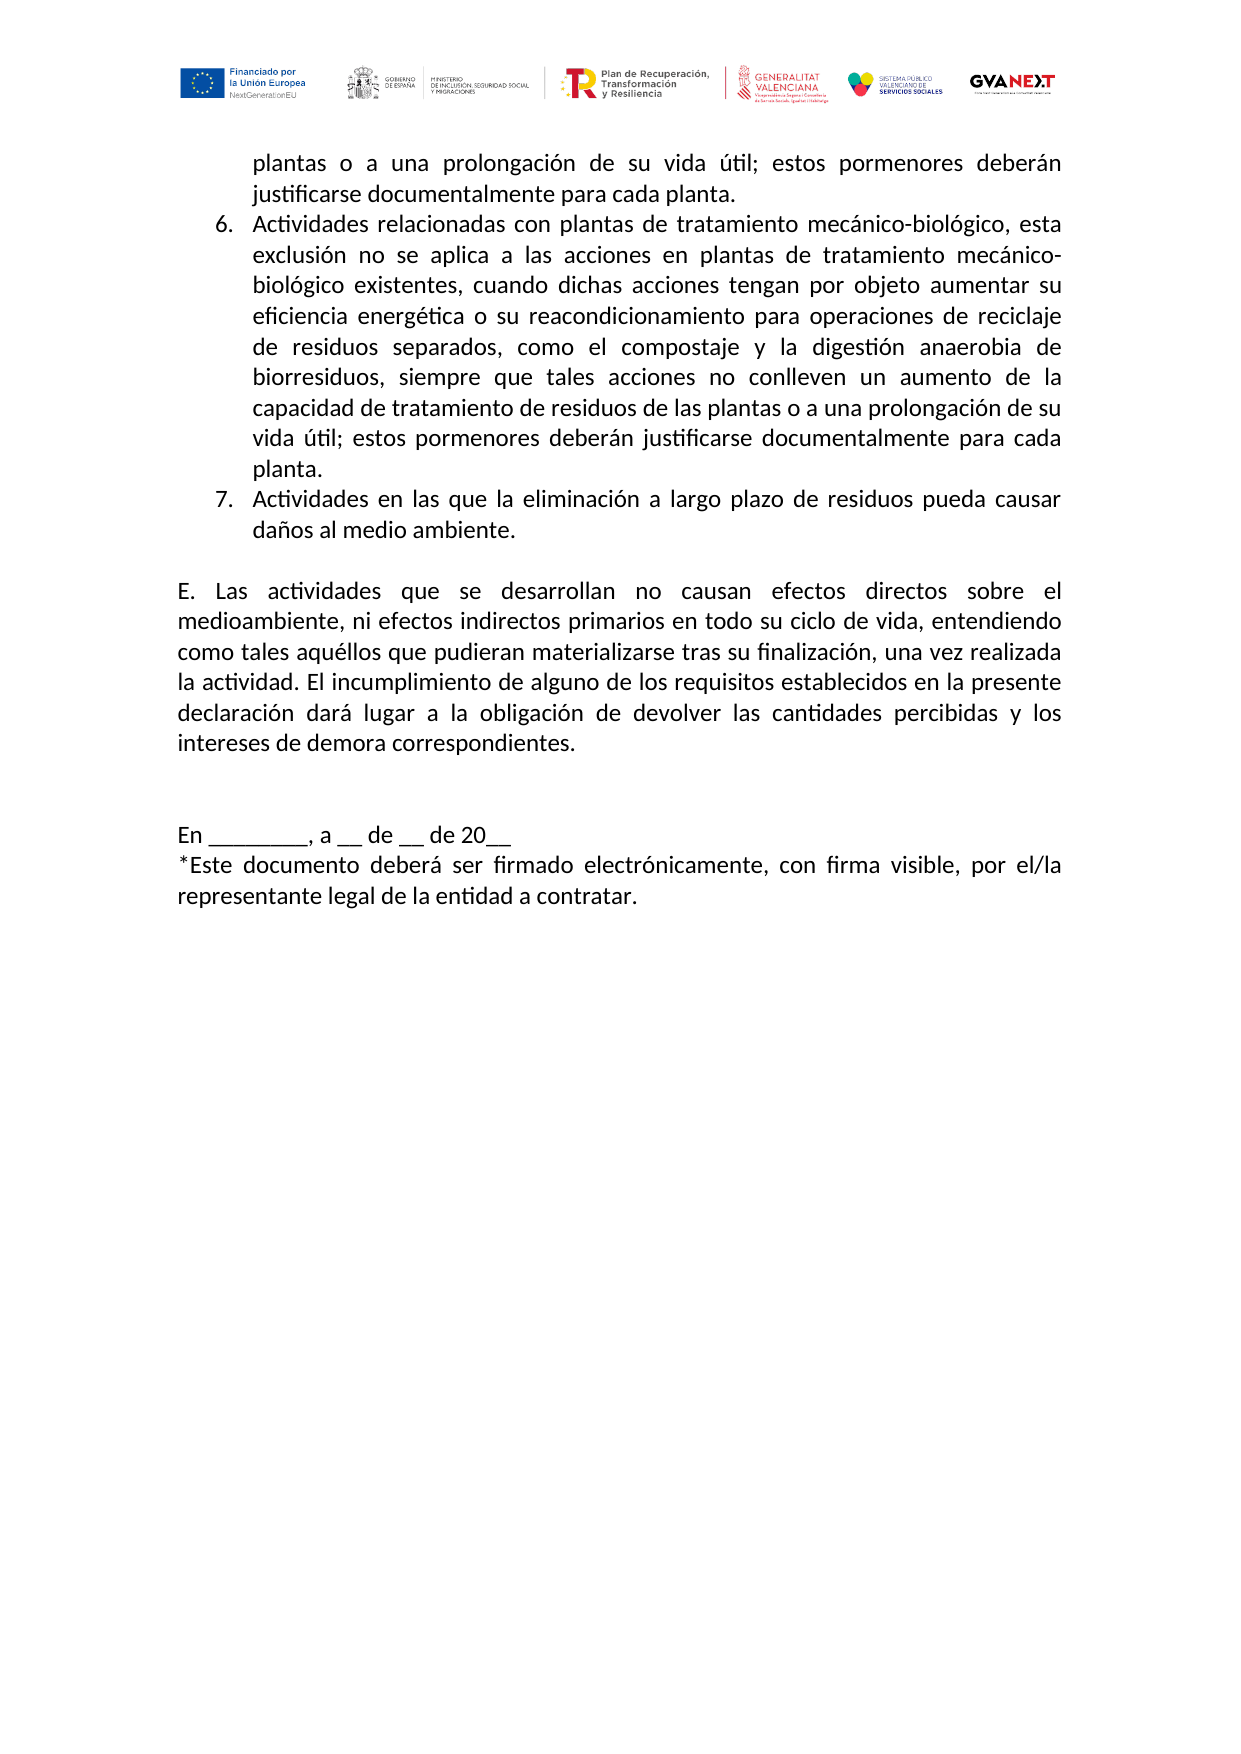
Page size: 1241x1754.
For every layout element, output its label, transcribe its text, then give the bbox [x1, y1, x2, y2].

list Actividades relacionadas con plantas de tratamiento mecánico-biológico, esta exclusión no se aplica a las acciones en plantas de tratamiento mecánico-biológico existentes, cuando dichas acciones tengan por objeto aumentar su eficiencia energética o su reacondicionamiento para operaciones de reciclaje de residuos separados, como el compostaje y la digestión anaerobia de biorresiduos, siempre que tales acciones no conlleven un aumento de la capacidad de tratamiento de residuos de las plantas o a una prolongación de su vida útil; estos pormenores deberán justificarse documentalmente para cada planta. [215, 209, 1063, 483]
picture [177, 57, 1063, 110]
text E. Las actividades que se desarrollan no causan efectos directos sobre el medioambiente, ni efectos indirectos primarios en todo su ciclo de vida, entendiendo como tales aquéllos que pudieran materializarse tras su finalización, una vez realizada la actividad. El incumplimiento de alguno de los requisitos establecidos en la presente declaración dará lugar a la obligación de devolver las cantidades percibidas y los intereses de demora correspondientes. [177, 575, 1063, 758]
text En ________, a __ de __ de 20__ [177, 819, 1063, 849]
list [215, 148, 1063, 209]
text *Este documento deberá ser firmado electrónicamente, con firma visible, por el/la representante legal de la entidad a contratar. [177, 849, 1063, 911]
list Actividades en las que la eliminación a largo plazo de residuos pueda causar daños al medio ambiente. [215, 483, 1063, 544]
